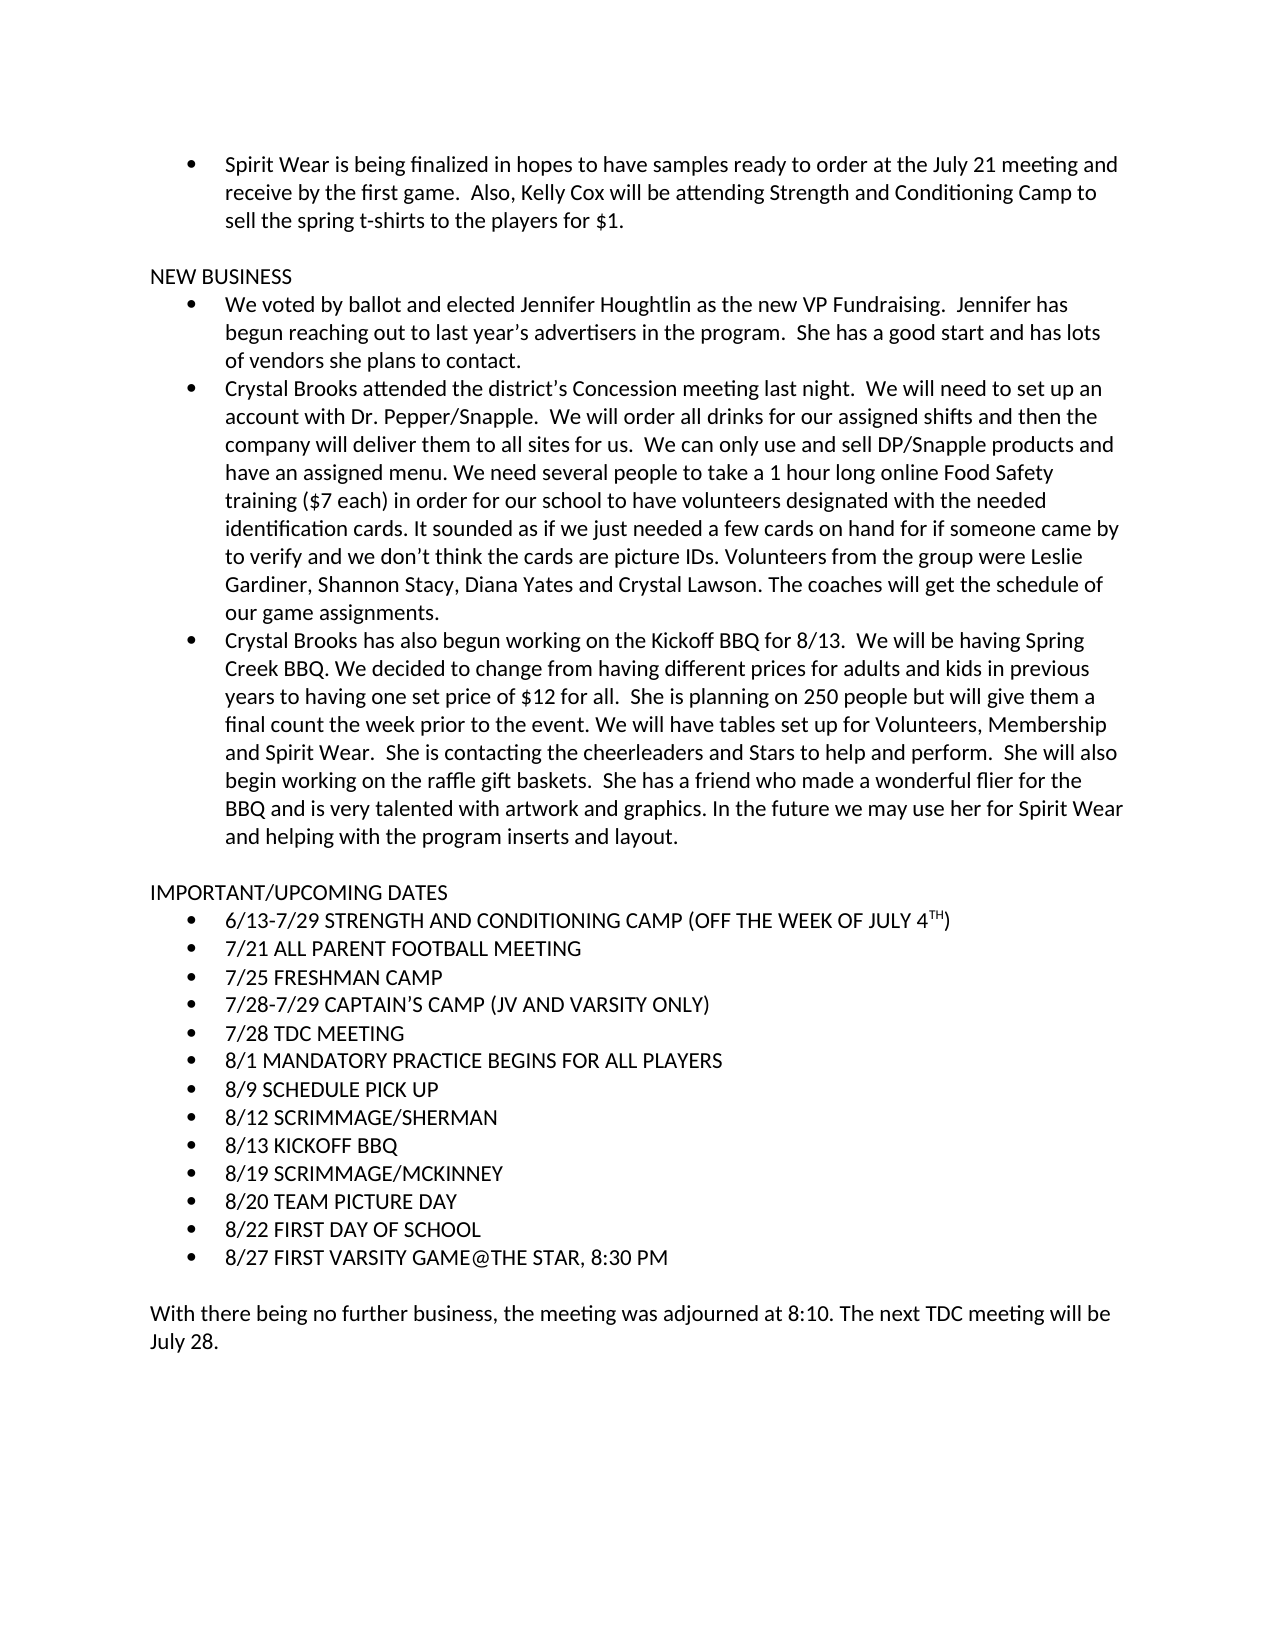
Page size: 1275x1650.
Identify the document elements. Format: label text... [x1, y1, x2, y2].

list 8/22 FIRST DAY OF SCHOOL [187, 1215, 1125, 1243]
list 8/9 SCHEDULE PICK UP [187, 1075, 1125, 1103]
list 6/13-7/29 STRENGTH AND CONDITIONING CAMP (OFF THE WEEK OF JULY 4TH) [187, 907, 1125, 934]
list 7/21 ALL PARENT FOOTBALL MEETING [187, 934, 1125, 963]
text IMPORTANT/UPCOMING DATES [150, 878, 1125, 907]
list Crystal Brooks has also begun working on the Kickoff BBQ for 8/13. We will be having Spring Creek BBQ. We decided to change from having different prices for adults and kids in previous years to having one set price of $12 for all. She is planning on 250 people but will give them a final count the week prior to the event. We will have tables set up for Volunteers, Membership and Spirit Wear. She is contacting the cheerleaders and Stars to help and perform. She will also begin working on the raffle gift baskets. She has a friend who made a wonderful flier for the BBQ and is very talented with artwork and graphics. In the future we may use her for Spirit Wear and helping with the program inserts and layout. [187, 626, 1125, 851]
list We voted by ballot and elected Jennifer Houghtlin as the new VP Fundraising. Jennifer has begun reaching out to last year’s advertisers in the program. She has a good start and has lots of vendors she plans to contact. [187, 290, 1125, 374]
text NEW BUSINESS [150, 262, 1125, 290]
list 7/25 FRESHMAN CAMP [187, 963, 1125, 991]
list 8/13 KICKOFF BBQ [187, 1131, 1125, 1159]
list 8/20 TEAM PICTURE DAY [187, 1187, 1125, 1215]
text With there being no further business, the meeting was adjourned at 8:10. The next TDC meeting will be July 28. [150, 1299, 1125, 1355]
list 7/28-7/29 CAPTAIN’S CAMP (JV AND VARSITY ONLY) [187, 991, 1125, 1019]
list Crystal Brooks attended the district’s Concession meeting last night. We will need to set up an account with Dr. Pepper/Snapple. We will order all drinks for our assigned shifts and then the company will deliver them to all sites for us. We can only use and sell DP/Snapple products and have an assigned menu. We need several people to take a 1 hour long online Food Safety training ($7 each) in order for our school to have volunteers designated with the needed identification cards. It sounded as if we just needed a few cards on hand for if someone came by to verify and we don’t think the cards are picture IDs. Volunteers from the group were Leslie Gardiner, Shannon Stacy, Diana Yates and Crystal Lawson. The coaches will get the schedule of our game assignments. [187, 374, 1125, 626]
list 8/1 MANDATORY PRACTICE BEGINS FOR ALL PLAYERS [187, 1047, 1125, 1075]
list 8/12 SCRIMMAGE/SHERMAN [187, 1103, 1125, 1131]
list 8/27 FIRST VARSITY GAME@THE STAR, 8:30 PM [187, 1243, 1125, 1271]
list 7/28 TDC MEETING [187, 1019, 1125, 1047]
list 8/19 SCRIMMAGE/MCKINNEY [187, 1159, 1125, 1187]
list Spirit Wear is being finalized in hopes to have samples ready to order at the July 21 meeting and receive by the first game. Also, Kelly Cox will be attending Strength and Conditioning Camp to sell the spring t-shirts to the players for $1. [187, 150, 1125, 234]
